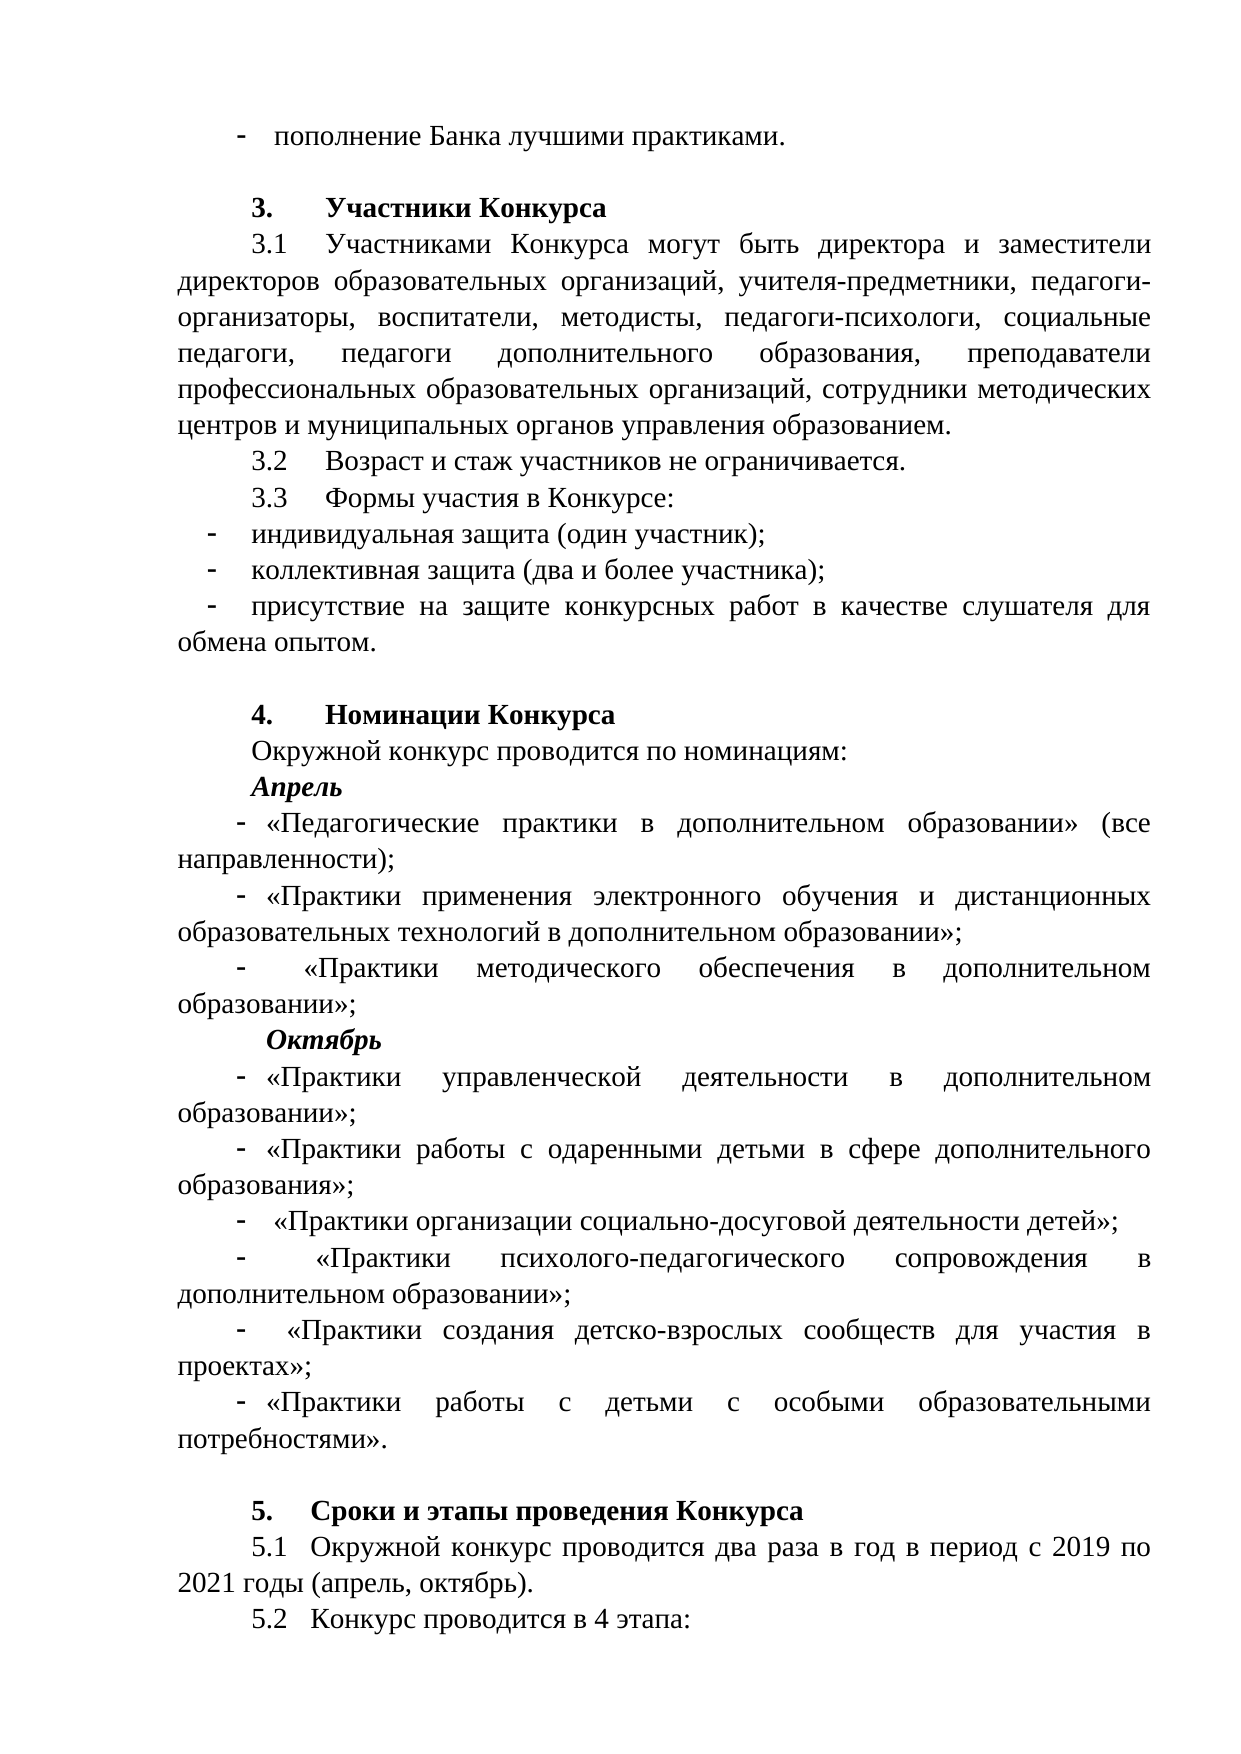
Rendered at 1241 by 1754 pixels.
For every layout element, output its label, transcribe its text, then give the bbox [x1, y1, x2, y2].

list Участники Конкурса [177, 191, 1152, 224]
list «Педагогические практики в дополнительном образовании» (все направленности); [177, 805, 1152, 875]
list Апрель [177, 769, 1152, 803]
list Конкурс проводится в 4 этапа: [177, 1601, 1152, 1635]
list присутствие на защите конкурсных работ в качестве слушателя для обмена опытом. [177, 588, 1152, 658]
list Возраст и стаж участников не ограничивается. [177, 443, 1152, 477]
list пополнение Банка лучшими практиками. [236, 118, 1152, 152]
list «Практики организации социально-досуговой деятельности детей»; [177, 1203, 1152, 1237]
list коллективная защита (два и более участника); [177, 552, 1152, 586]
list индивидуальная защита (один участник); [177, 516, 1152, 549]
list Окружной конкурс проводится два раза в год в период с 2019 по 2021 годы (апрель, октябрь). [177, 1529, 1152, 1599]
list «Практики методического обеспечения в дополнительном образовании»; [177, 950, 1152, 1020]
list Сроки и этапы проведения Конкурса [251, 1493, 1152, 1527]
list «Практики работы с детьми с особыми образовательными потребностями». [177, 1384, 1152, 1454]
text Окружной конкурс проводится по номинациям: [177, 733, 1152, 767]
list «Практики управленческой деятельности в дополнительном образовании»; [177, 1059, 1152, 1128]
list «Практики психолого-педагогического сопровождения в дополнительном образовании»; [177, 1240, 1152, 1309]
list «Практики работы с одаренными детьми в сфере дополнительного образования»; [177, 1131, 1152, 1201]
list «Практики применения электронного обучения и дистанционных образовательных технологий в дополнительном образовании»; [177, 878, 1152, 947]
list Номинации Конкурса [177, 697, 1152, 730]
list «Практики создания детско-взрослых сообществ для участия в проектах»; [177, 1312, 1152, 1382]
list Участниками Конкурса могут быть директора и заместители директоров образовательных организаций, учителя-предметники, педагоги-организаторы, воспитатели, методисты, педагоги-психологи, социальные педагоги, педагоги дополнительного образования, преподаватели профессиональных образовательных организаций, сотрудники методических центров и муниципальных органов управления образованием. [177, 227, 1152, 441]
list Формы участия в Конкурсе: [177, 480, 1152, 513]
list Октябрь [177, 1022, 1152, 1056]
